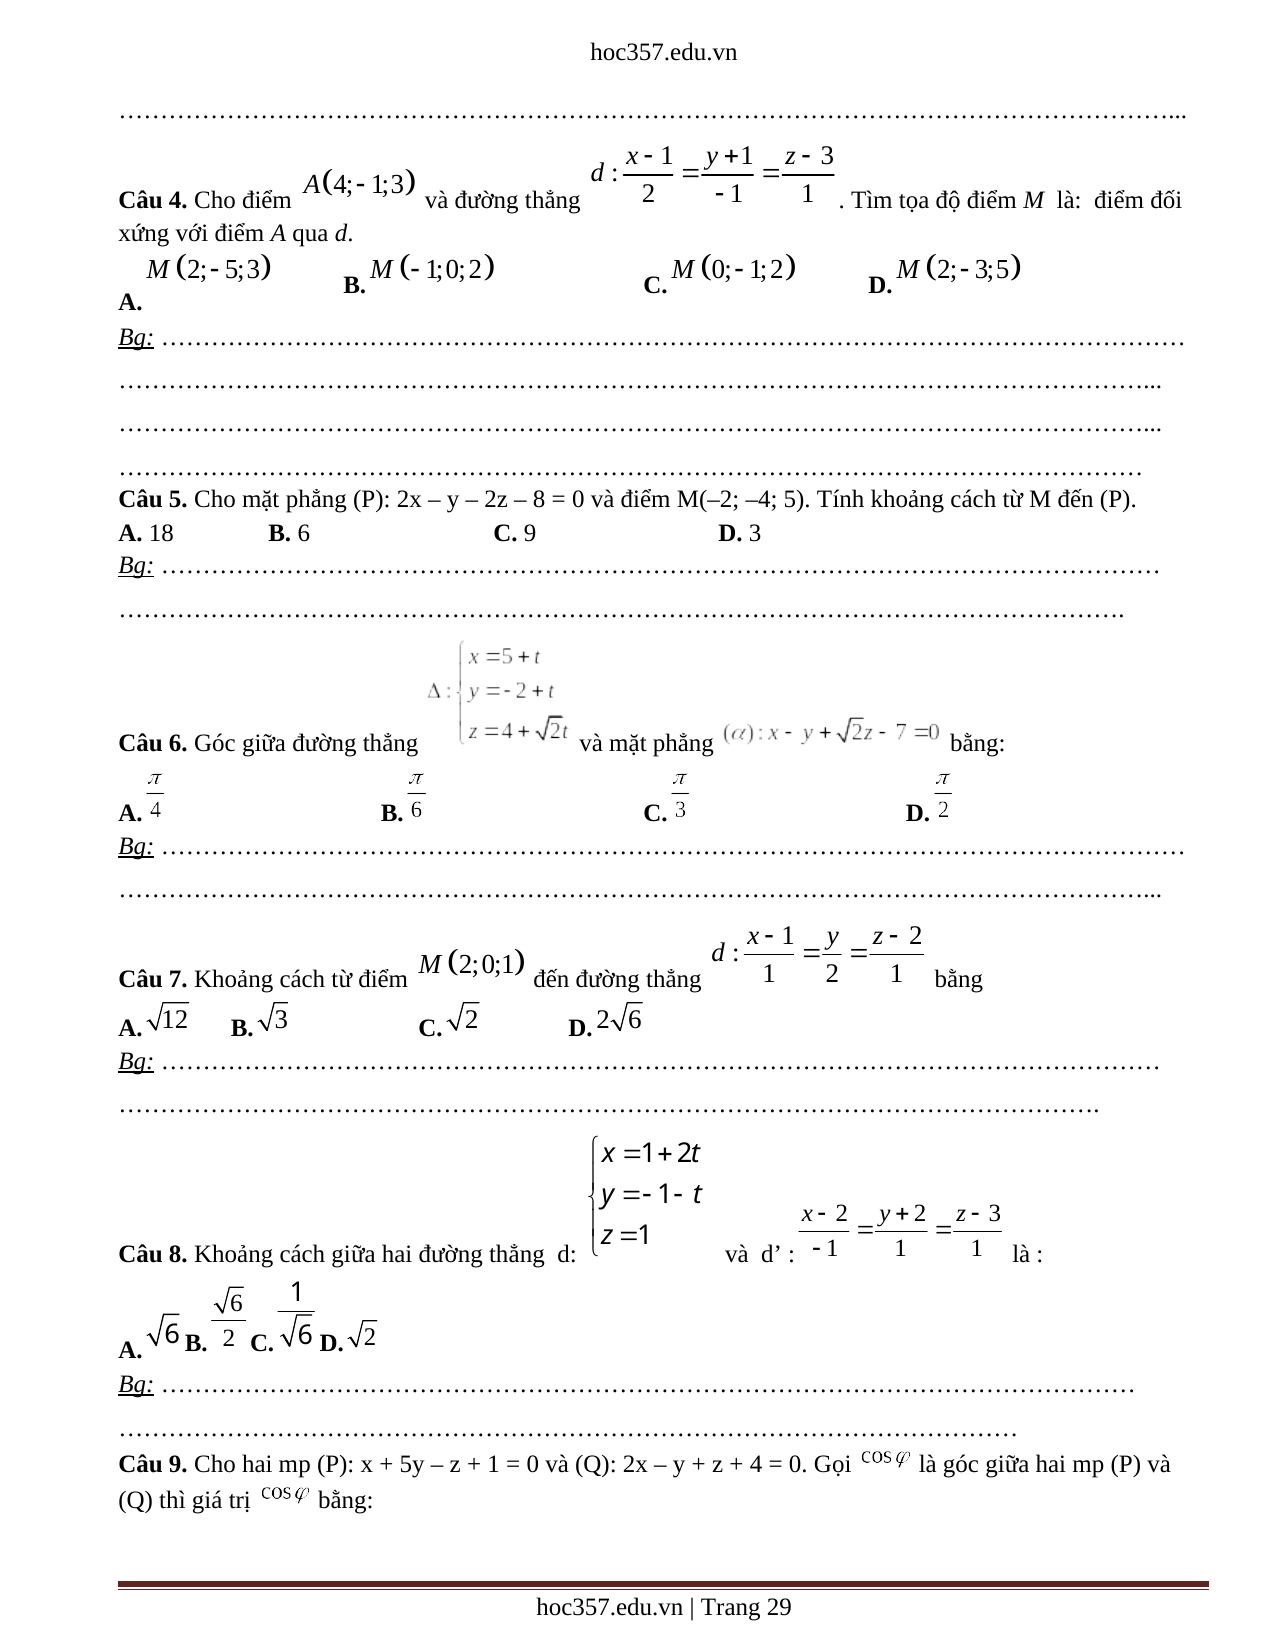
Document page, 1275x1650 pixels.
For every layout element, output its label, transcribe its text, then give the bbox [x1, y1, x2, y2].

text Bg: …………………………………………………………………………………………………………… [118, 831, 1209, 860]
table_header A. [107, 761, 369, 831]
text ………………………………………………………………………………………………………………... [118, 95, 1209, 124]
text Câu 7. Khoảng cách từ điểm đến đường thẳng bằng [118, 917, 1209, 993]
text Câu 9. Cho hai mp (P): x + 5y – z + 1 = 0 và (Q): 2x – y + z + 4 = 0. Gọi là góc giữa hai mp (P) và (Q) thì giá trị bằng: [118, 1446, 1209, 1514]
text ……………………………………………………………………………………………………………... [118, 874, 1209, 903]
text Câu 4. Cho điểm và đường thẳng . Tìm tọa độ điểm M là: điểm đối xứng với điểm A qua d. [118, 138, 1209, 247]
text ……………………………………………………………………………………………………………... [118, 408, 1209, 437]
text ………………………………………………………………………………………………………. [118, 1089, 1209, 1118]
text ……………………………………………………………………………………………… [118, 1413, 1209, 1441]
text …………………………………………………………………………………………………………… [118, 452, 1209, 480]
text Câu 5. Cho mặt phẳng (P): 2x – y – 2z – 8 = 0 và điểm M(–2; –4; 5). Tính khoảng cách từ M đến (P). [118, 484, 1209, 513]
text Câu 8. Khoảng cách giữa hai đường thẳng d: và d’ : là : [118, 1132, 1209, 1268]
text A. B. C. D. [118, 997, 1209, 1042]
table_header B. [369, 761, 632, 831]
text Bg: ………………………………………………………………………………………………………… [118, 1046, 1209, 1075]
table_header D. [894, 761, 1139, 831]
text Câu 6. Góc giữa đường thẳng và mặt phẳng bằng: [118, 637, 1209, 756]
text A. 18 B. 6 C. 9 D. 3 [118, 518, 1209, 546]
text A. B. C. D. [118, 251, 1209, 315]
text Bg: ……………………………………………………………………………………………………… [118, 1369, 1209, 1398]
text A.B.C.D. [118, 1272, 1209, 1364]
text Bg: ………………………………………………………………………………………………………… [118, 551, 1209, 579]
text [118, 322, 1209, 351]
text …………………………………………………………………………………………………………. [118, 594, 1209, 622]
table_header C. [632, 761, 894, 831]
text ……………………………………………………………………………………………………………... [118, 365, 1209, 394]
